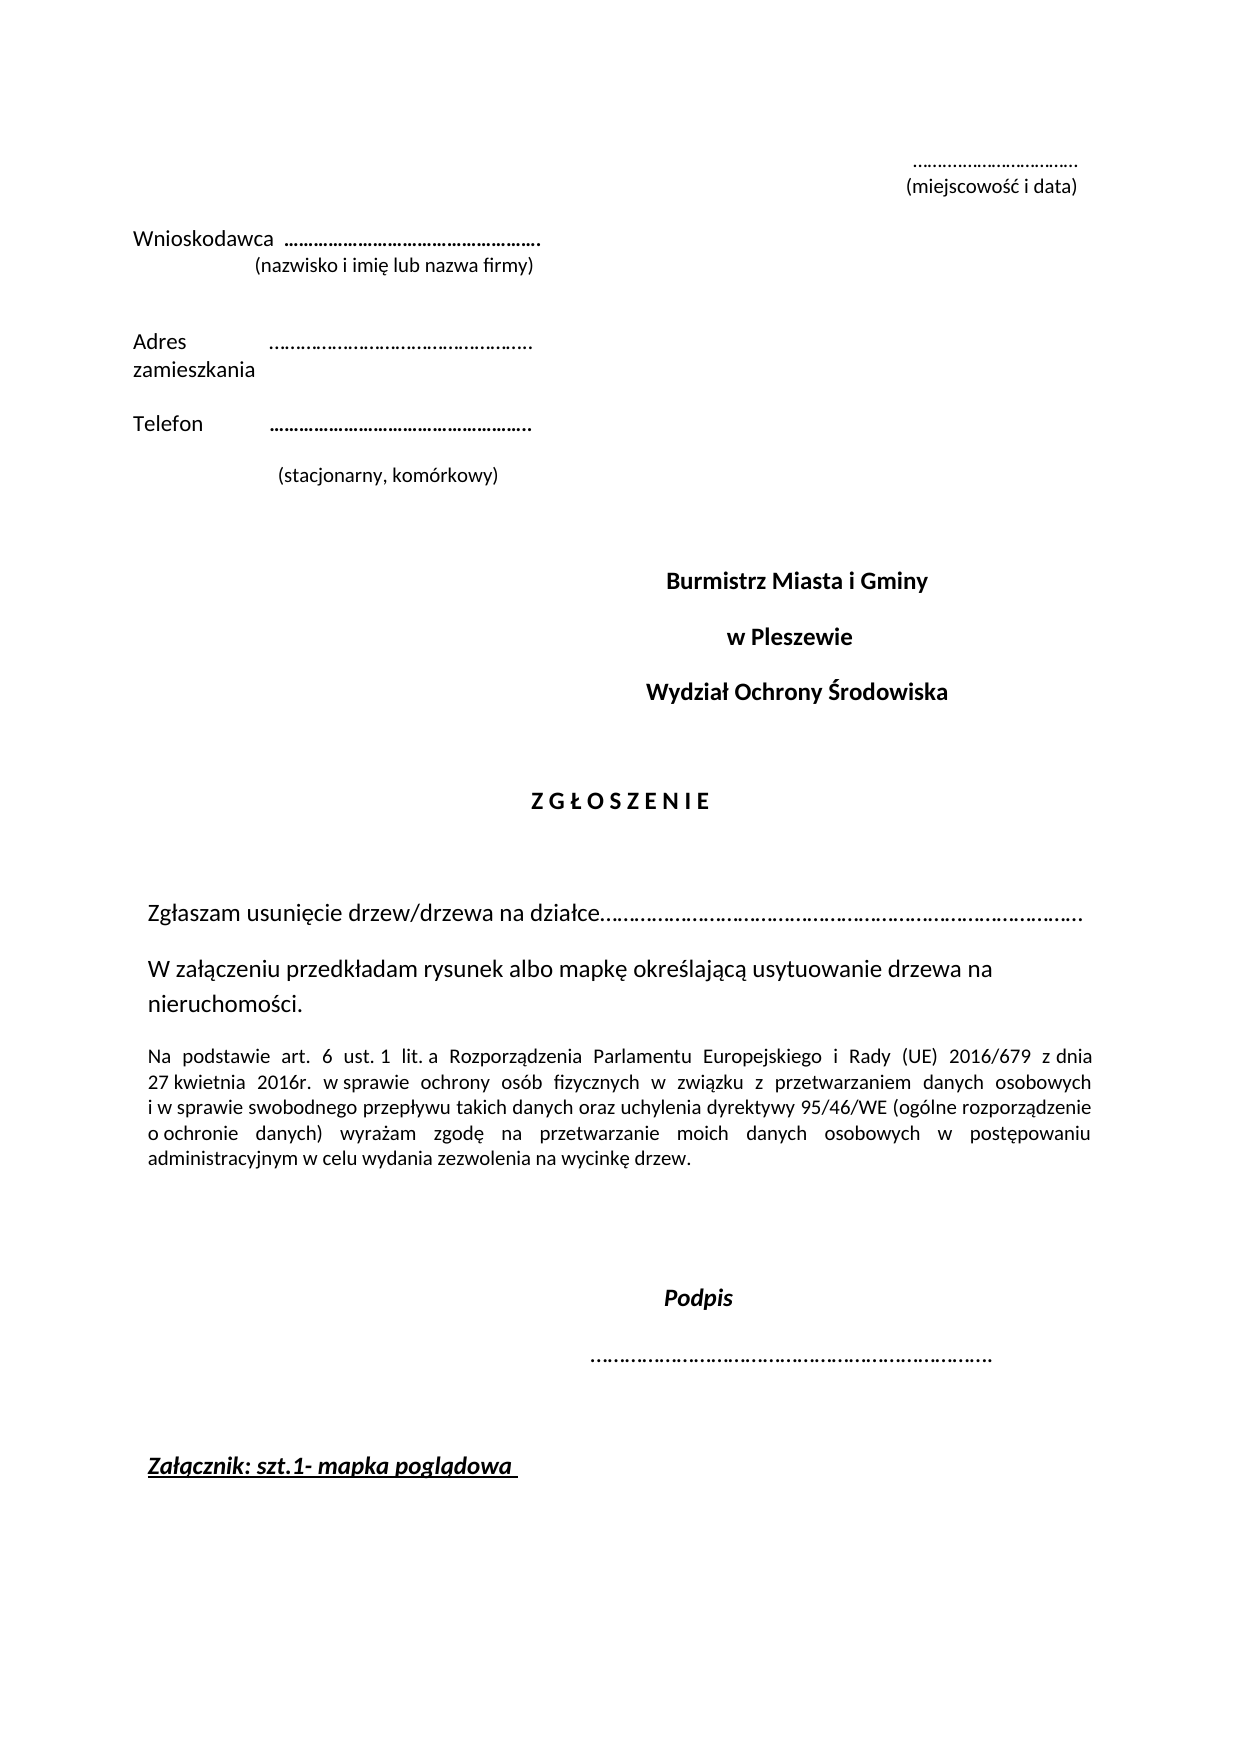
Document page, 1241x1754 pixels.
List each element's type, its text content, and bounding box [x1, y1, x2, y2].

text Podpis [148, 1282, 1093, 1313]
text Z G Ł O S Z E N I E [148, 785, 1093, 816]
text zamieszkania [148, 355, 1093, 383]
text Telefon …………………………………………….. [148, 409, 1093, 437]
text Wnioskodawca ……………………………………………. [148, 224, 1093, 252]
text Adres ………………………………………….. [133, 327, 1078, 355]
text Wydział Ochrony Środowiska [502, 676, 1078, 707]
text (miejscowość i data) [148, 173, 1093, 198]
text Burmistrz Miasta i Gminy [428, 565, 1078, 595]
text w Pleszewie [413, 621, 1078, 651]
text (nazwisko i imię lub nazwa firmy) [148, 252, 1093, 277]
text W załączeniu przedkładam rysunek albo mapkę określającą usytuowanie drzewa na nieruchomości. [148, 953, 1093, 1018]
text ……………………………………………………………. [148, 1338, 1093, 1369]
text Zgłaszam usunięcie drzew/drzewa na działce………………………………………………………………………… [148, 897, 1093, 927]
text ……....…………………… [148, 148, 1093, 173]
text Załącznik: szt.1- mapka poglądowa [148, 1450, 1093, 1480]
text (stacjonarny, komórkowy) [133, 462, 1078, 487]
text Na podstawie art. 6 ust. 1 lit. a Rozporządzenia Parlamentu Europejskiego i Rady (UE) 2016/679 z dnia 27 kwietnia 2016r. w sprawie ochrony osób fizycznych w związku z przetwarzaniem danych osobowych i w sprawie swobodnego przepływu takich danych oraz uchylenia dyrektywy 95/46/WE (ogólne rozporządzenie o ochronie danych) wyrażam zgodę na przetwarzanie moich danych osobowych w postępowaniu administracyjnym w celu wydania zezwolenia na wycinkę drzew. [148, 1044, 1093, 1171]
